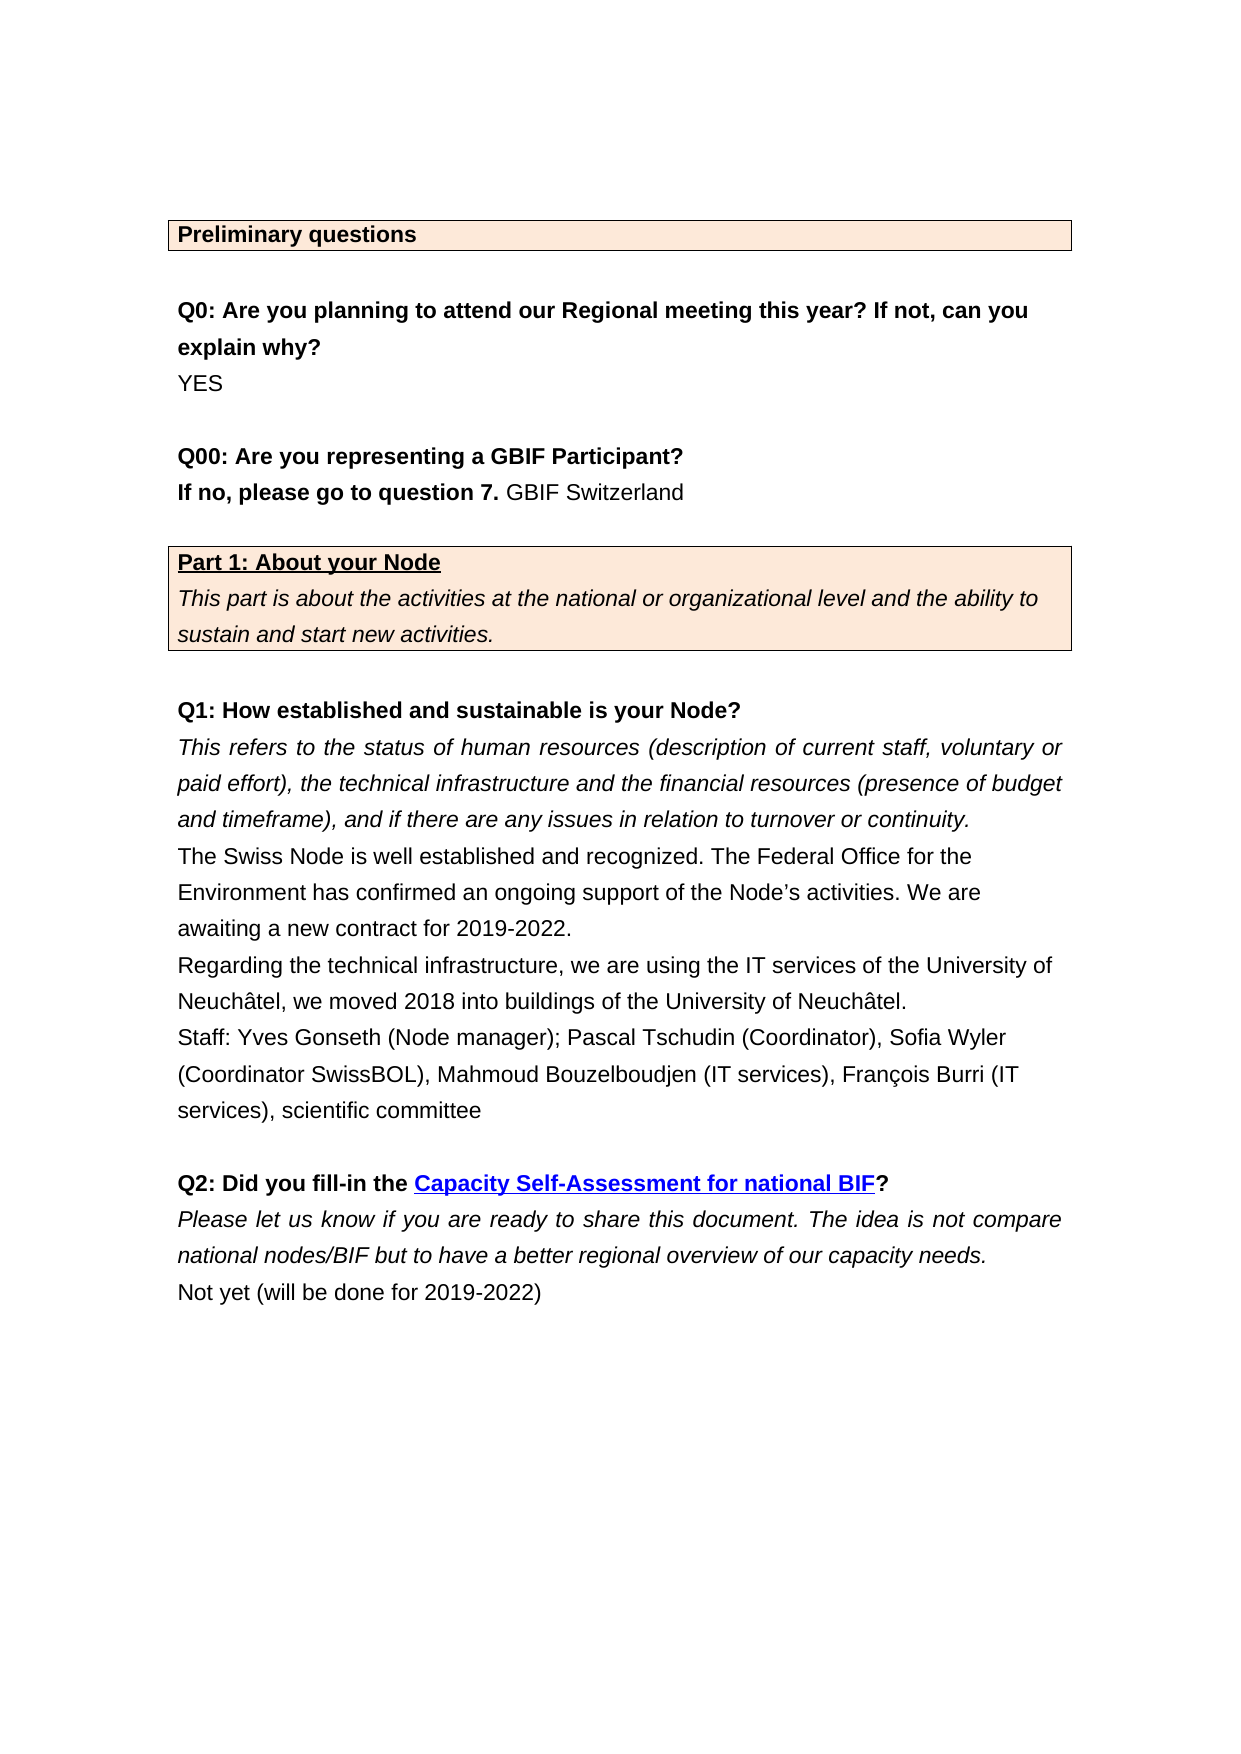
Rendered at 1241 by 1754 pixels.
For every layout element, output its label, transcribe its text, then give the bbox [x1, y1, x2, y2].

text Part 1: About your Node [169, 547, 1071, 575]
text Regarding the technical infrastructure, we are using the IT services of the University of Neuchâtel, we moved 2018 into buildings of the University of Neuchâtel. Staff: Yves Gonseth (Node manager); Pascal Tschudin (Coordinator), Sofia Wyler (Coordinator SwissBOL), Mahmoud Bouzelboudjen (IT services), François Burri (IT services), scientific committee [177, 952, 1063, 1160]
text Q2: Did you fill-in the Capacity Self-Assessment for national BIF? [177, 1170, 1063, 1196]
text This refers to the status of human resources (description of current staff, voluntary or paid effort), the technical infrastructure and the financial resources (presence of budget and timeframe), and if there are any issues in relation to turnover or continuity. [177, 733, 1063, 833]
text Q00: Are you representing a GBIF Participant? [177, 443, 1063, 469]
text Please let us know if you are ready to share this document. The idea is not compare national nodes/BIF but to have a better regional overview of our capacity needs. [177, 1206, 1063, 1269]
text YES [177, 370, 1063, 396]
text Q0: Are you planning to attend our Regional meeting this year? If not, can you explain why? [177, 297, 1063, 360]
text Q1: How established and sustainable is your Node? [177, 697, 1063, 723]
text This part is about the activities at the national or organizational level and the ability to sustain and start new activities. [169, 582, 1071, 650]
text The Swiss Node is well established and recognized. The Federal Office for the Environment has confirmed an ongoing support of the Node’s activities. We are awaiting a new contract for 2019-2022. [177, 843, 1063, 942]
text Not yet (will be done for 2019-2022) [177, 1279, 1063, 1305]
text If no, please go to question 7. GBIF Switzerland [177, 479, 1063, 505]
text Preliminary questions [169, 221, 1071, 250]
